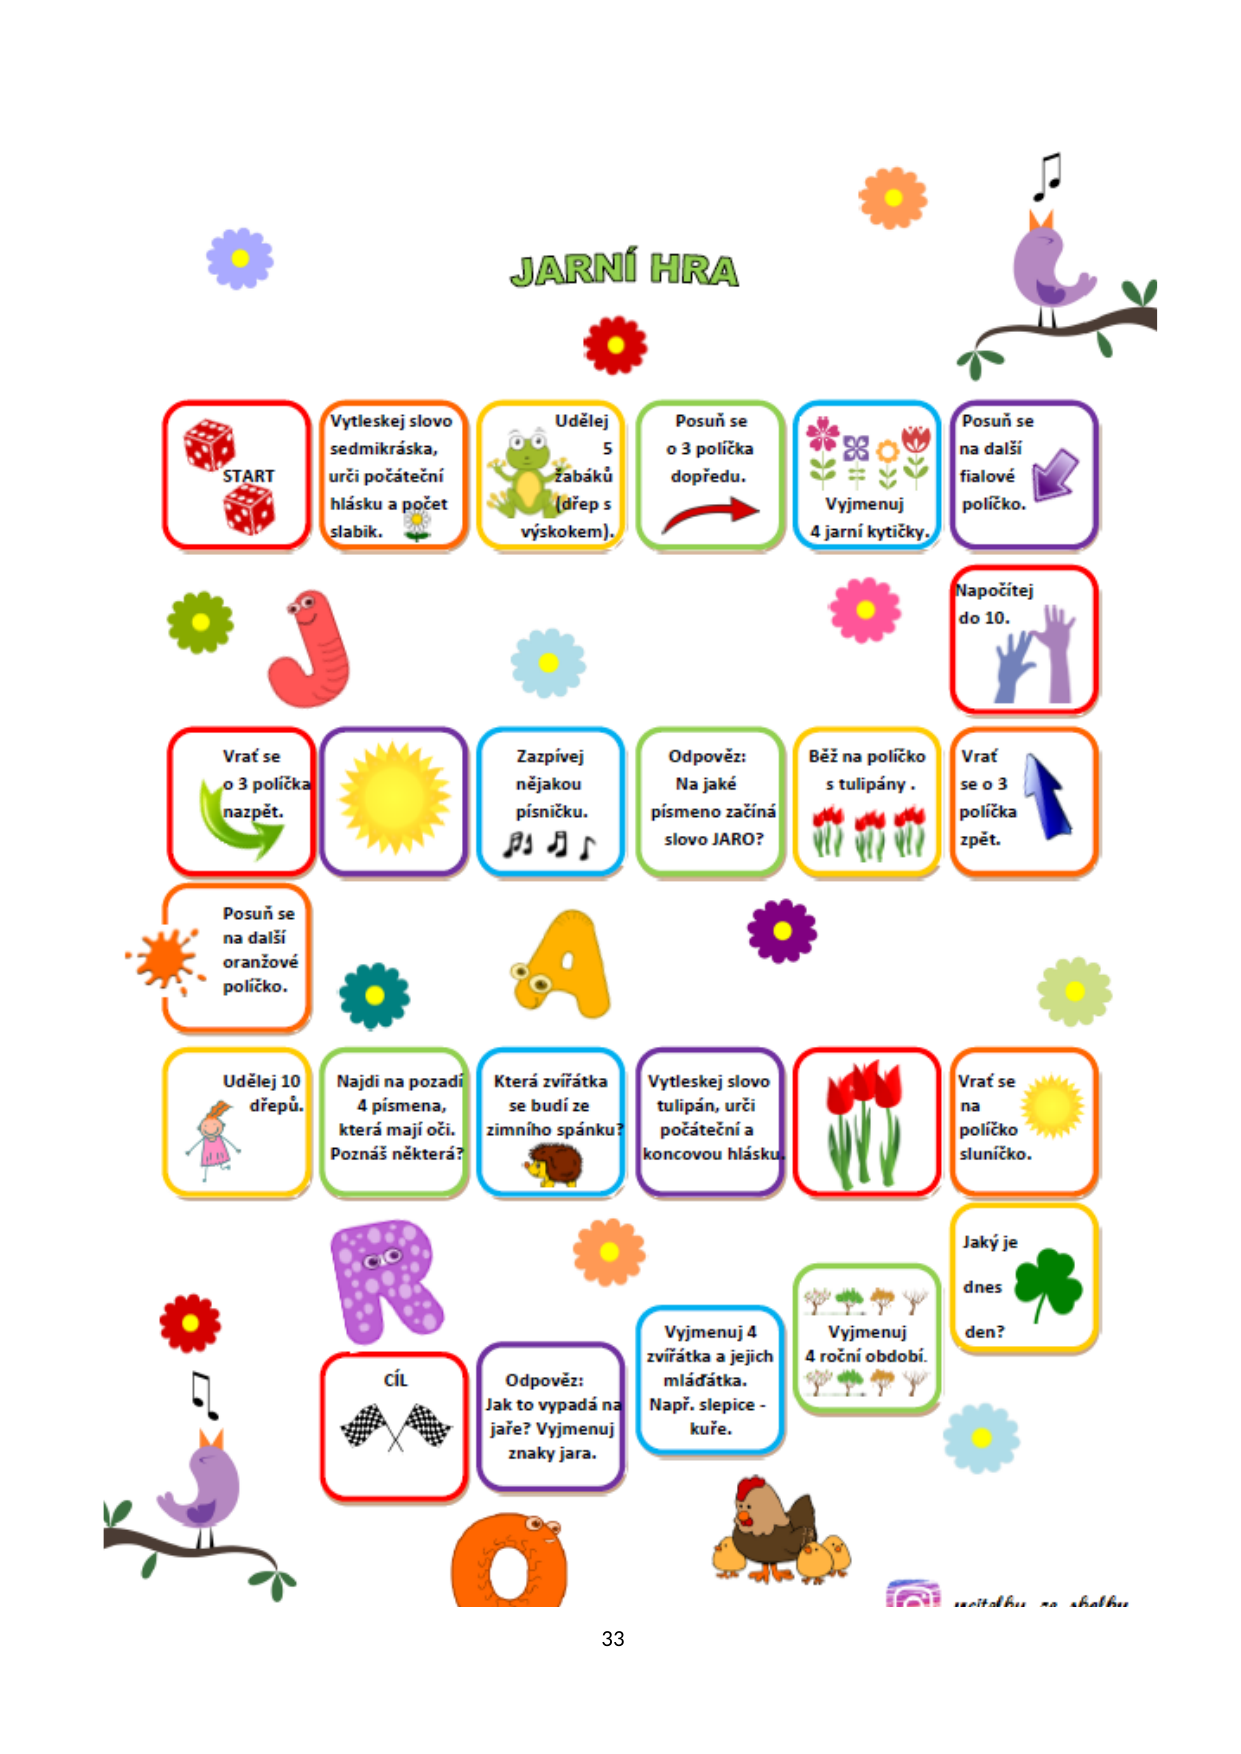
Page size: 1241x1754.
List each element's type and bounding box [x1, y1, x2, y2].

picture [103, 147, 1158, 1607]
